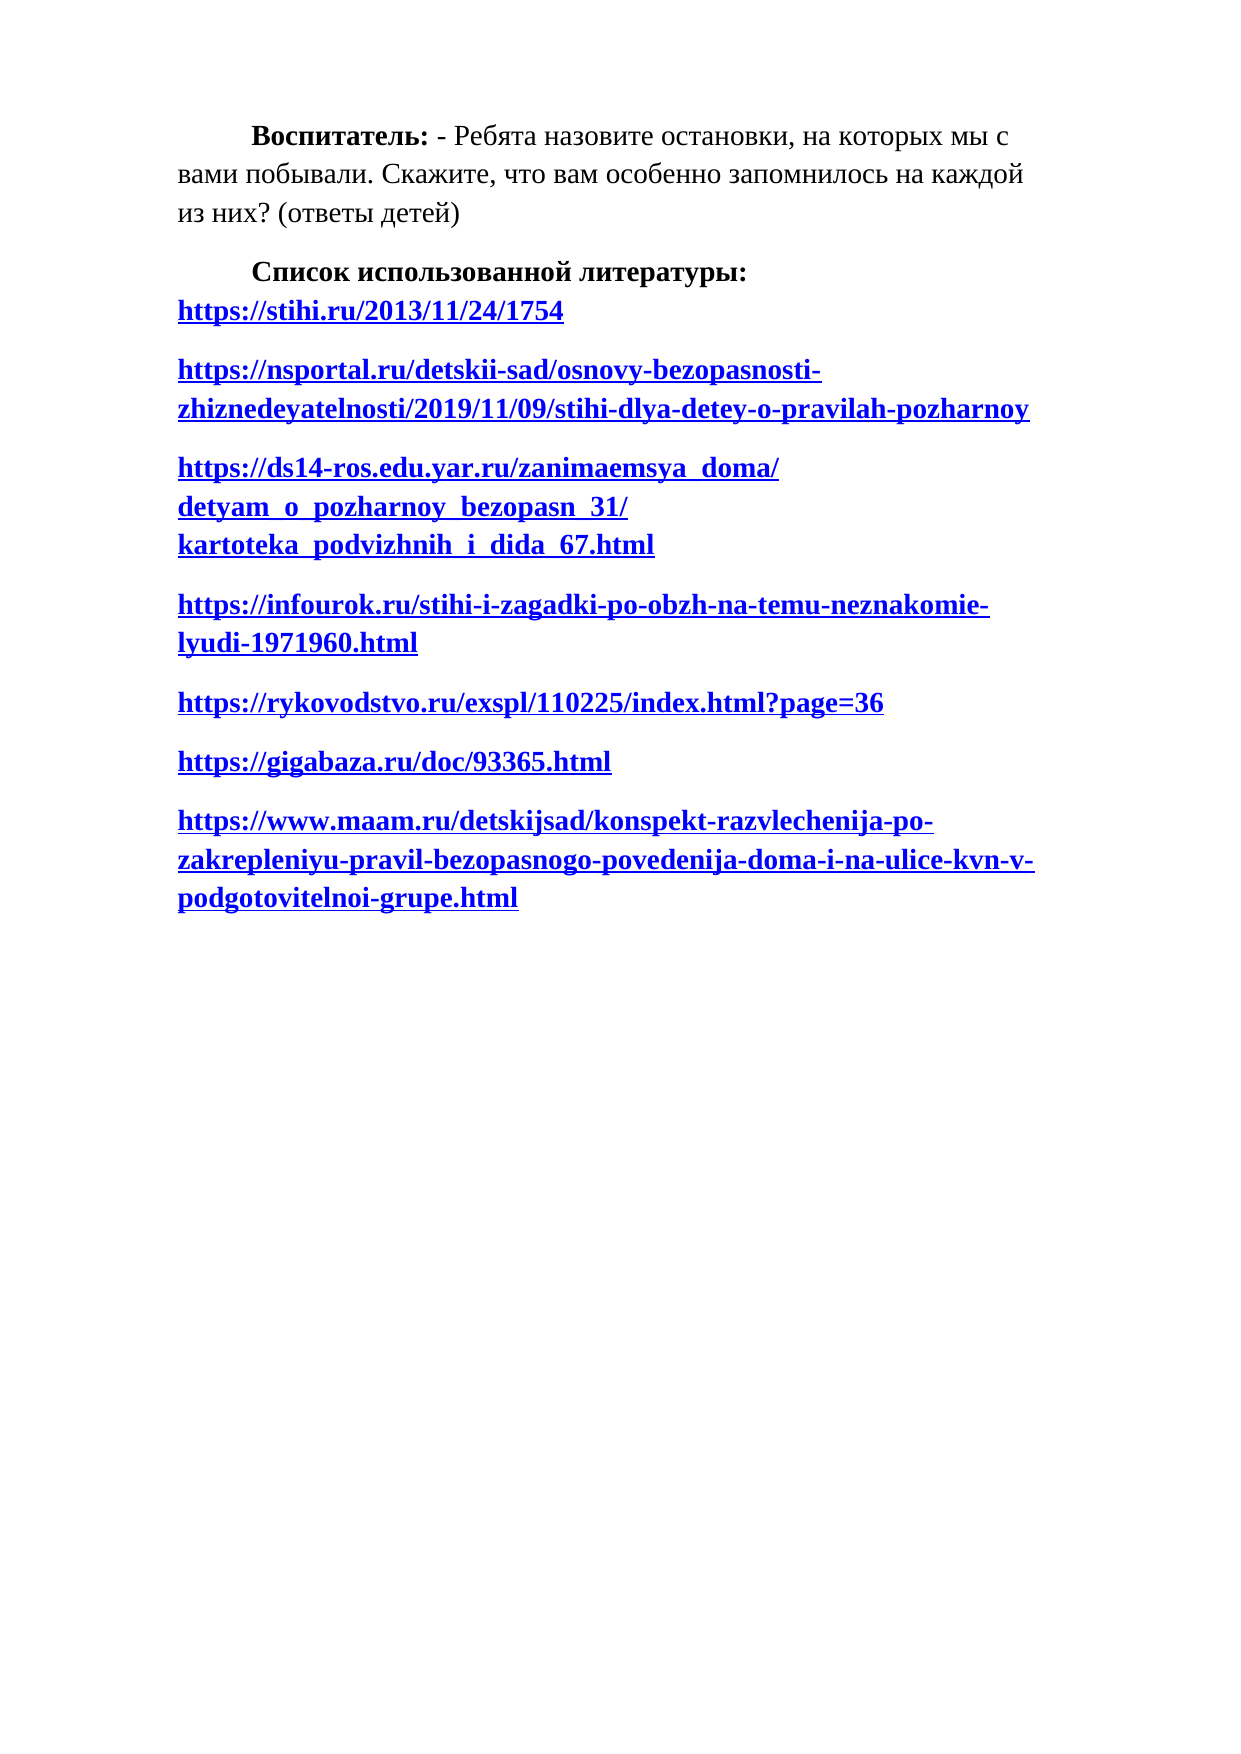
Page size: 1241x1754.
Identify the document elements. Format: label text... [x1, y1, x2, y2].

text https://rykovodstvo.ru/exspl/110225/index.html?page=36 [177, 685, 1048, 718]
text https://nsportal.ru/detskii-sad/osnovy-bezopasnosti-zhiznedeyatelnosti/2019/11/09/stihi-dlya-detey-o-pravilah-pozharnoy [177, 352, 1048, 424]
text https://www.maam.ru/detskijsad/konspekt-razvlechenija-po-zakrepleniyu-pravil-bezopasnogo-povedenija-doma-i-na-ulice-kvn-v-podgotovitelnoi-grupe.html [177, 803, 1048, 914]
text https://gigabaza.ru/doc/93365.html [177, 744, 1048, 778]
text Воспитатель: - Ребята назовите остановки, на которых мы с вами побывали. Скажите, что вам особенно запомнилось на каждой из них? (ответы детей) [177, 118, 1048, 229]
text https://infourok.ru/stihi-i-zagadki-po-obzh-na-temu-neznakomie-lyudi-1971960.html [177, 587, 1048, 659]
text https://ds14-ros.edu.yar.ru/zanimaemsya_doma/detyam_o_pozharnoy_bezopasn_31/kartoteka_podvizhnih_i_dida_67.html [177, 450, 1048, 561]
text Список использованной литературы: https://stihi.ru/2013/11/24/1754 [177, 254, 1048, 327]
